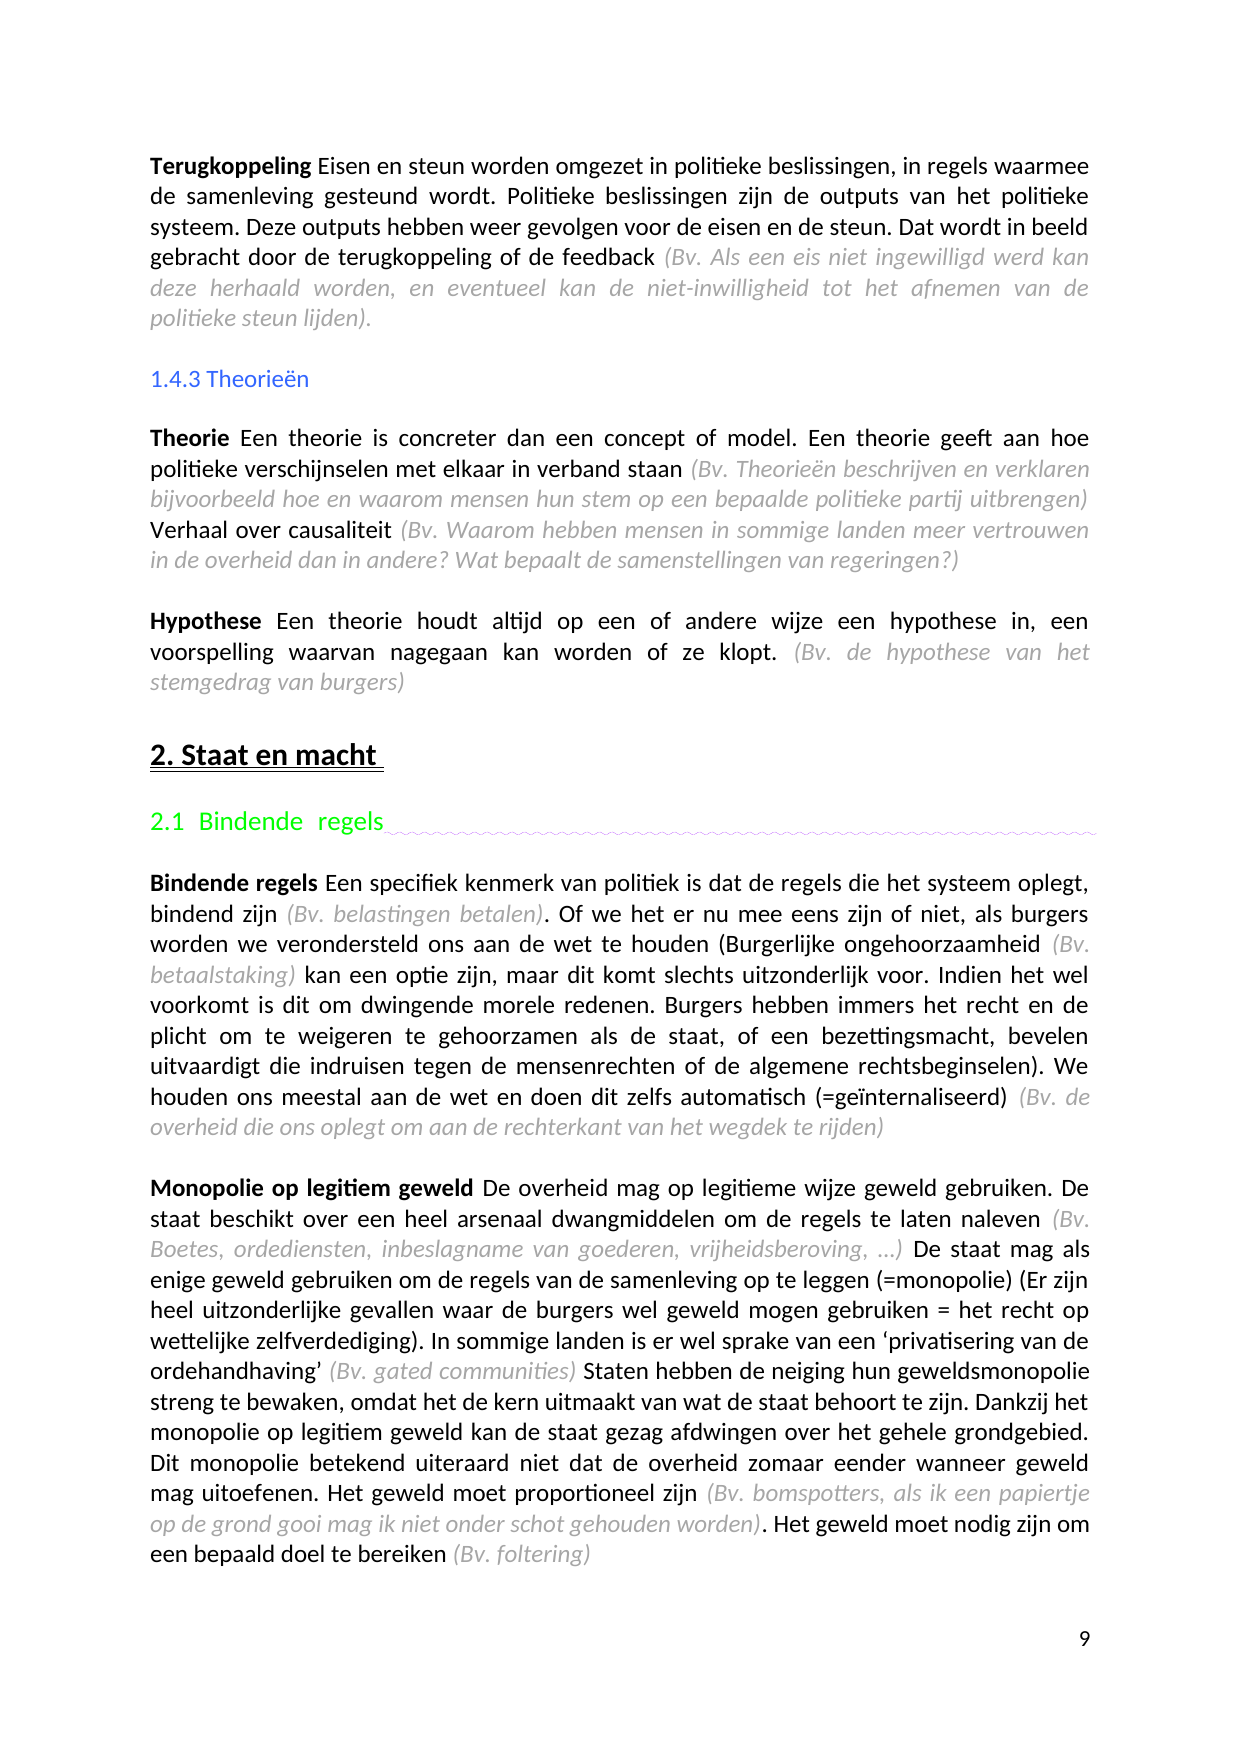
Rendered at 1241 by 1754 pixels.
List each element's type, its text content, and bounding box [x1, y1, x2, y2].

text 1.4.3 Theorieën [150, 364, 1090, 422]
text Hypothese Een theorie houdt altijd op een of andere wijze een hypothese in, een voorspelling waarvan nagegaan kan worden of ze klopt. (Bv. de hypothese van het stemgedrag van burgers) [150, 605, 1090, 697]
text Terugkoppeling Eisen en steun worden omgezet in politieke beslissingen, in regels waarmee de samenleving gesteund wordt. Politieke beslissingen zijn de outputs van het politieke systeem. Deze outputs hebben weer gevolgen voor de eisen en de steun. Dat wordt in beeld gebracht door de terugkoppeling of de feedback (Bv. Als een eis niet ingewilligd werd kan deze herhaald worden, en eventueel kan de niet-inwilligheid tot het afnemen van de politieke steun lijden). [150, 150, 1090, 333]
text Theorie Een theorie is concreter dan een concept of model. Een theorie geeft aan hoe politieke verschijnselen met elkaar in verband staan (Bv. Theorieën beschrijven en verklaren bijvoorbeeld hoe en waarom mensen hun stem op een bepaalde politieke partij uitbrengen) Verhaal over causaliteit (Bv. Waarom hebben mensen in sommige landen meer vertrouwen in de overheid dan in andere? Wat bepaalt de samenstellingen van regeringen?) [150, 422, 1090, 575]
text 2.1oBindendeoregels Bindende regels Een specifiek kenmerk van politiek is dat de regels die het systeem oplegt, bindend zijn (Bv. belastingen betalen). Of we het er nu mee eens zijn of niet, als burgers worden we verondersteld ons aan de wet te houden (Burgerlijke ongehoorzaamheid (Bv. betaalstaking) kan een optie zijn, maar dit komt slechts uitzonderlijk voor. Indien het wel voorkomt is dit om dwingende morele redenen. Burgers hebben immers het recht en de plicht om te weigeren te gehoorzamen als de staat, of een bezettingsmacht, bevelen uitvaardigt die indruisen tegen de mensenrechten of de algemene rechtsbeginselen). We houden ons meestal aan de wet en doen dit zelfs automatisch (=geïnternaliseerd) (Bv. de overheid die ons oplegt om aan de rechterkant van het wegdek te rijden) [150, 804, 1090, 1142]
text Monopolie op legitiem geweld De overheid mag op legitieme wijze geweld gebruiken. De staat beschikt over een heel arsenaal dwangmiddelen om de regels te laten naleven (Bv. Boetes, ordediensten, inbeslagname van goederen, vrijheidsberoving, …) De staat mag als enige geweld gebruiken om de regels van de samenleving op te leggen (=monopolie) (Er zijn heel uitzonderlijke gevallen waar de burgers wel geweld mogen gebruiken = het recht op wettelijke zelfverdediging). In sommige landen is er wel sprake van een ‘privatisering van de ordehandhaving’ (Bv. gated communities) Staten hebben de neiging hun geweldsmonopolie streng te bewaken, omdat het de kern uitmaakt van wat de staat behoort te zijn. Dankzij het monopolie op legitiem geweld kan de staat gezag afdwingen over het gehele grondgebied. Dit monopolie betekend uiteraard niet dat de overheid zomaar eender wanneer geweld mag uitoefenen. Het geweld moet proportioneel zijn (Bv. bomspotters, als ik een papiertje op de grond gooi mag ik niet onder schot gehouden worden). Het geweld moet nodig zijn om een bepaald doel te bereiken (Bv. foltering) [150, 1172, 1090, 1569]
text 2. Staat en macht [150, 735, 1090, 773]
